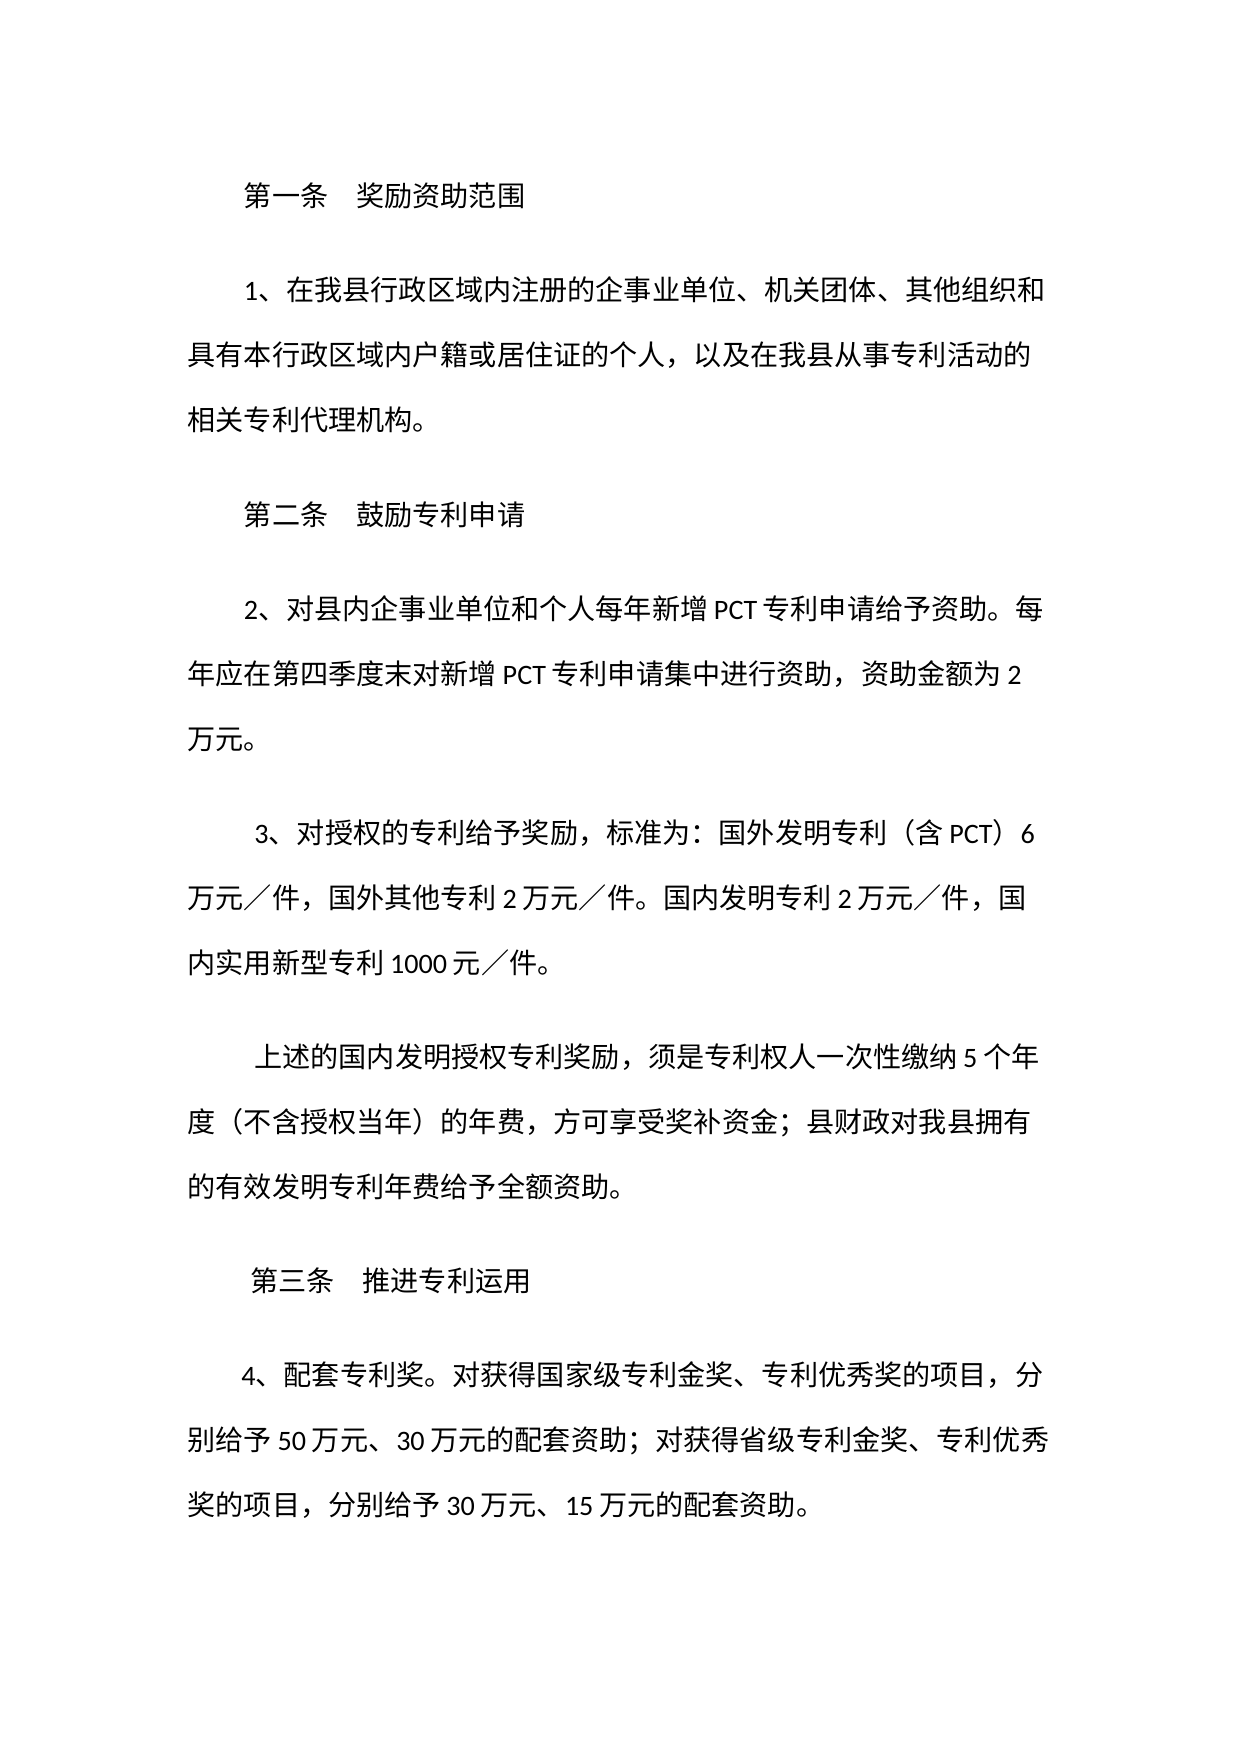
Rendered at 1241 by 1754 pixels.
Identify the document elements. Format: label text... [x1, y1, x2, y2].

text 第二条 鼓励专利申请 [187, 480, 1053, 545]
text 第三条 推进专利运用 [187, 1247, 1053, 1312]
text 4、配套专利奖。对获得国家级专利金奖、专利优秀奖的项目，分别给予50万元、30万元的配套资助；对获得省级专利金奖、专利优秀奖的项目，分别给予30万元、15万元的配套资助。 [187, 1341, 1053, 1536]
text 上述的国内发明授权专利奖励，须是专利权人一次性缴纳5个年度（不含授权当年）的年费，方可享受奖补资金；县财政对我县拥有的有效发明专利年费给予全额资助。 [187, 1023, 1053, 1218]
text 2、对县内企事业单位和个人每年新增PCT专利申请给予资助。每年应在第四季度末对新增PCT专利申请集中进行资助，资助金额为2万元。 [187, 574, 1053, 769]
text 第一条 奖励资助范围 [187, 162, 1053, 227]
text 3、对授权的专利给予奖励，标准为：国外发明专利（含PCT）6万元／件，国外其他专利2万元／件。国内发明专利2万元／件，国内实用新型专利1000元／件。 [187, 799, 1053, 994]
text 1、在我县行政区域内注册的企事业单位、机关团体、其他组织和具有本行政区域内户籍或居住证的个人，以及在我县从事专利活动的相关专利代理机构。 [187, 256, 1053, 451]
